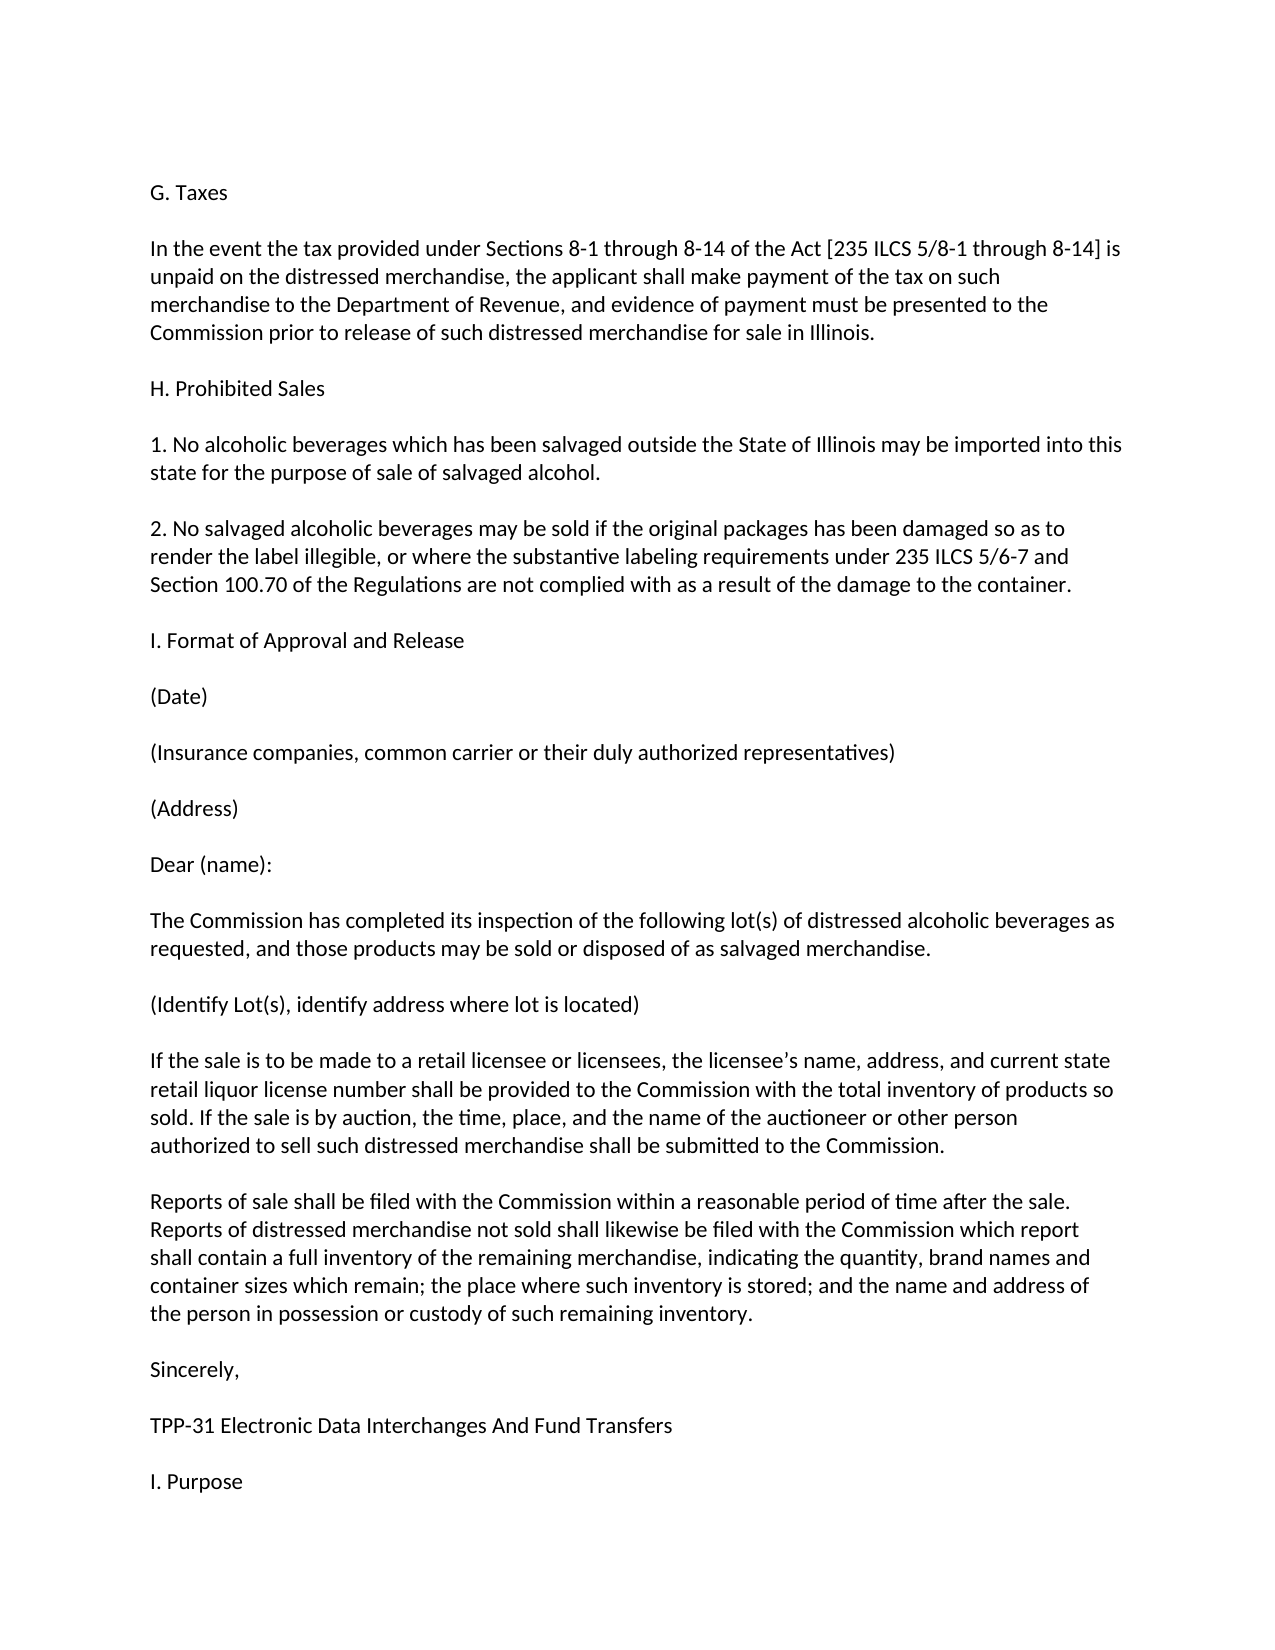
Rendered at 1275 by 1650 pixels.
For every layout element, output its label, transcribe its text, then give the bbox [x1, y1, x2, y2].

text H. Prohibited Sales [150, 374, 1125, 402]
text (Insurance companies, common carrier or their duly authorized representatives) [150, 738, 1125, 766]
text (Date) [150, 682, 1125, 710]
text G. Taxes [150, 178, 1125, 206]
text TPP-31 Electronic Data Interchanges And Fund Transfers [150, 1411, 1125, 1439]
text In the event the tax provided under Sections 8-1 through 8-14 of the Act [235 ILCS 5/8-1 through 8-14] is unpaid on the distressed merchandise, the applicant shall make payment of the tax on such merchandise to the Department of Revenue, and evidence of payment must be presented to the Commission prior to release of such distressed merchandise for sale in Illinois. [150, 234, 1125, 346]
text 1. No alcoholic beverages which has been salvaged outside the State of Illinois may be imported into this state for the purpose of sale of salvaged alcohol. [150, 430, 1125, 486]
text 2. No salvaged alcoholic beverages may be sold if the original packages has been damaged so as to render the label illegible, or where the substantive labeling requirements under 235 ILCS 5/6-7 and Section 100.70 of the Regulations are not complied with as a result of the damage to the container. [150, 514, 1125, 598]
text The Commission has completed its inspection of the following lot(s) of distressed alcoholic beverages as requested, and those products may be sold or disposed of as salvaged merchandise. [150, 907, 1125, 963]
text I. Purpose [150, 1467, 1125, 1495]
text (Identify Lot(s), identify address where lot is located) [150, 991, 1125, 1019]
text Sincerely, [150, 1355, 1125, 1383]
text (Address) [150, 794, 1125, 822]
text I. Format of Approval and Release [150, 626, 1125, 654]
text If the sale is to be made to a retail licensee or licensees, the licensee’s name, address, and current state retail liquor license number shall be provided to the Commission with the total inventory of products so sold. If the sale is by auction, the time, place, and the name of the auctioneer or other person authorized to sell such distressed merchandise shall be submitted to the Commission. [150, 1047, 1125, 1159]
text Dear (name): [150, 851, 1125, 878]
text Reports of sale shall be filed with the Commission within a reasonable period of time after the sale. Reports of distressed merchandise not sold shall likewise be filed with the Commission which report shall contain a full inventory of the remaining merchandise, indicating the quantity, brand names and container sizes which remain; the place where such inventory is stored; and the name and address of the person in possession or custody of such remaining inventory. [150, 1187, 1125, 1327]
